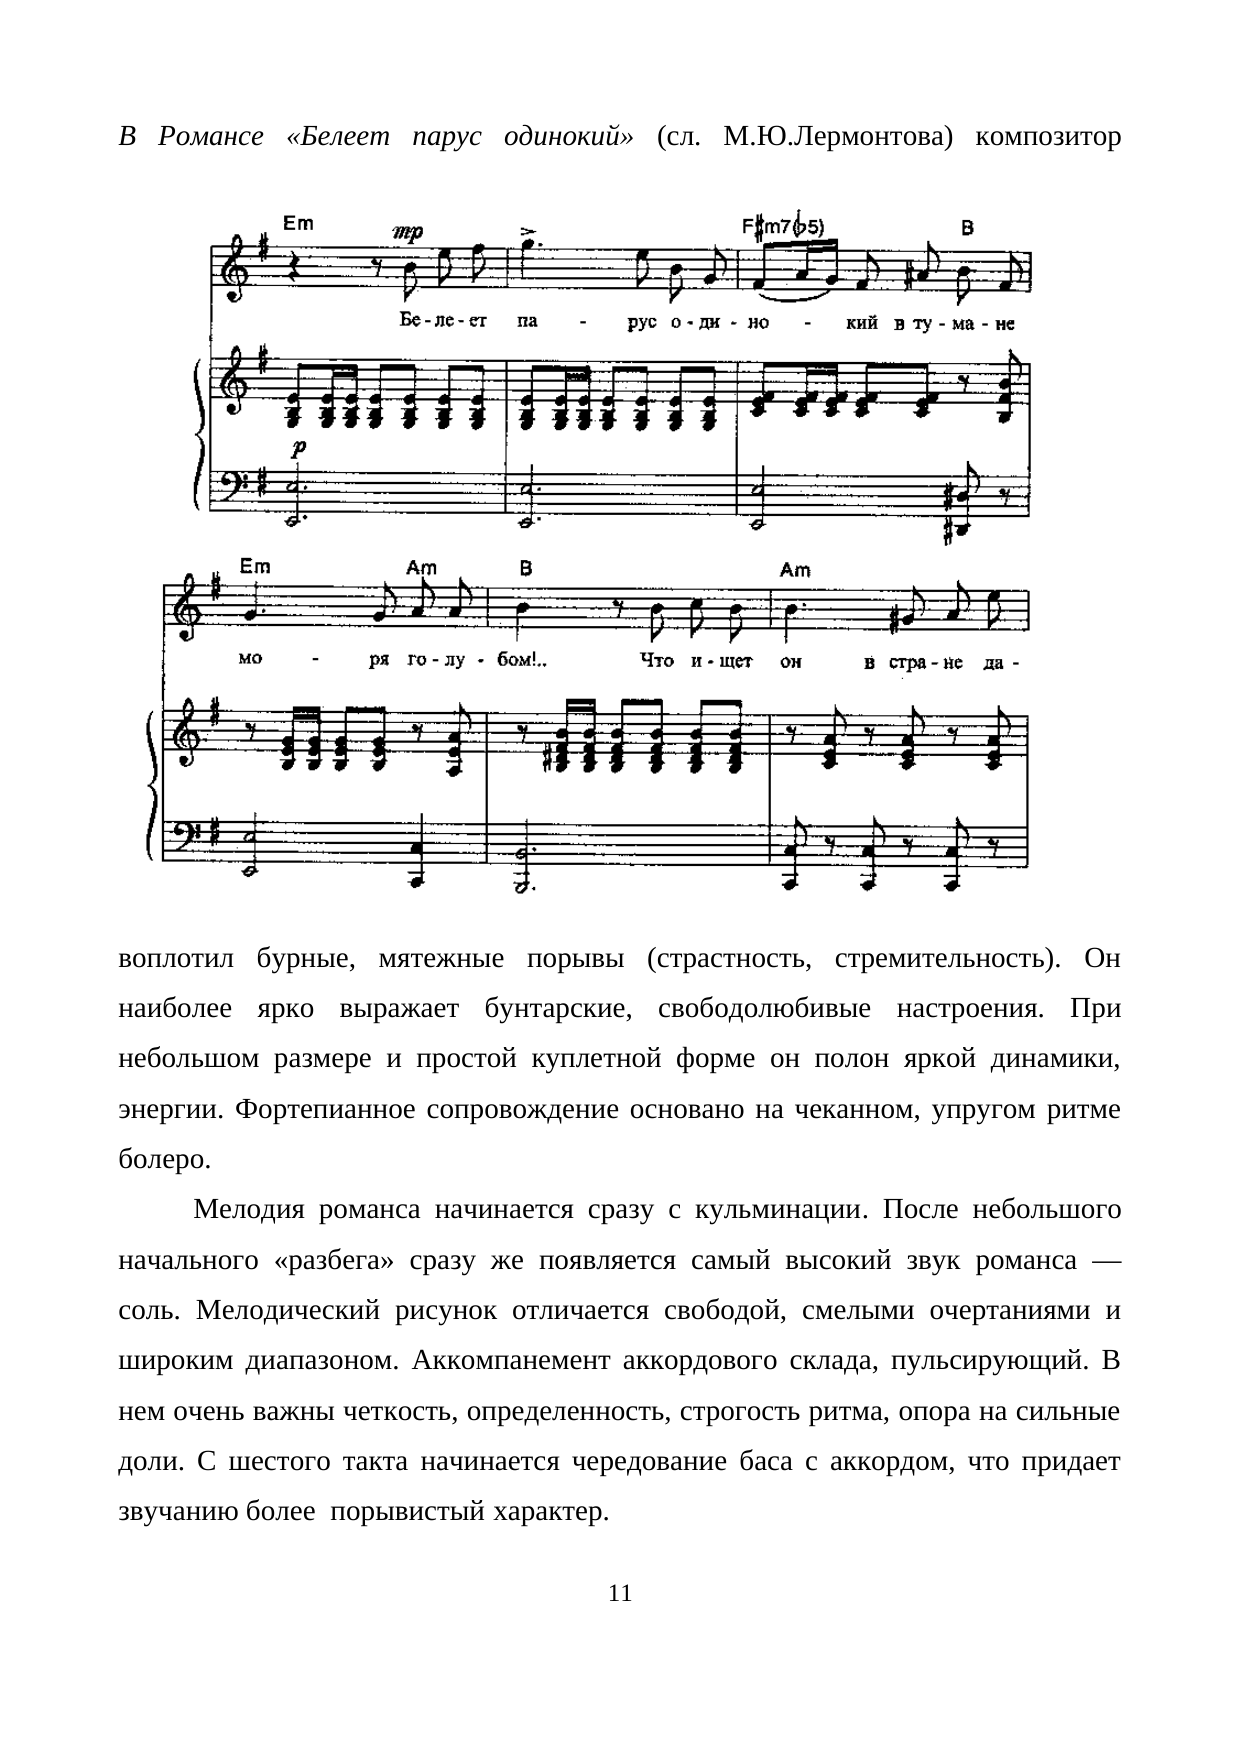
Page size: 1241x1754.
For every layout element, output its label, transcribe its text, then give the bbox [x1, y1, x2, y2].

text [118, 1191, 1122, 1527]
picture [141, 209, 1043, 898]
